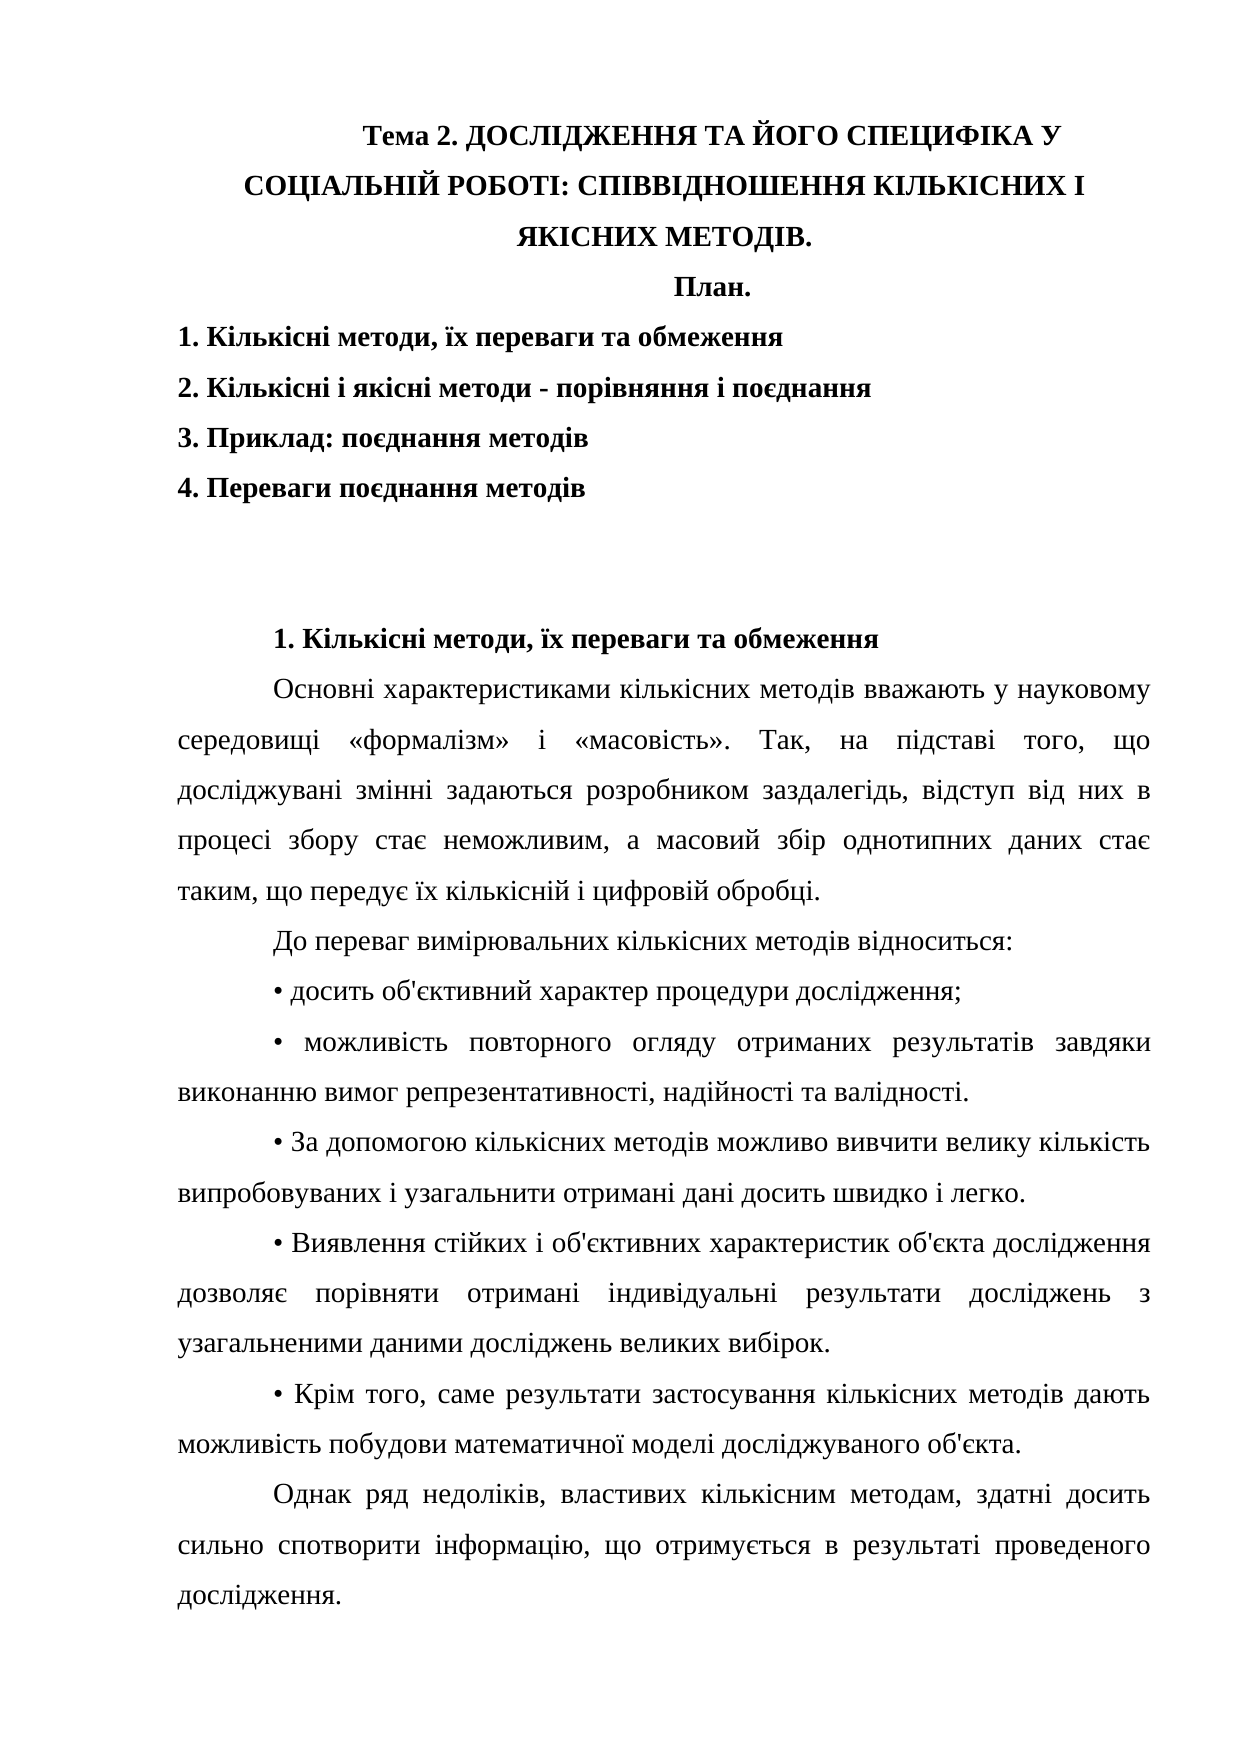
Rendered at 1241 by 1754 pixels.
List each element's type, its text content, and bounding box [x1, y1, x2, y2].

text • За допомогою кількісних методів можливо вивчити велику кількість випробовуваних і узагальнити отримані дані досить швидко і легко. [177, 1124, 1152, 1208]
text 1. Кількісні методи, їх переваги та обмеження [177, 621, 1152, 655]
text 1. Кількісні методи, їх переваги та обмеження [177, 319, 1152, 353]
text 3. Приклад: поєднання методів [177, 420, 1152, 453]
text 2. Кількісні і якісні методи - порівняння і поєднання [177, 370, 1152, 403]
text • можливість повторного огляду отриманих результатів завдяки виконанню вимог репрезентативності, надійності та валідності. [177, 1024, 1152, 1108]
text • досить об'єктивний характер процедури дослідження; [177, 973, 1152, 1007]
text Основні характеристиками кількісних методів вважають у науковому середовищі «формалізм» і «масовість». Так, на підставі того, що досліджувані змінні задаються розробником заздалегідь, відступ від них в процесі збору стає неможливим, а масовий збір однотипних даних стає таким, що передує їх кількісній і цифровій обробці. [177, 672, 1152, 906]
text • Виявлення стійких і об'єктивних характеристик об'єкта дослідження дозволяє порівняти отримані індивідуальні результати досліджень з узагальненими даними досліджень великих вибірок. [177, 1225, 1152, 1359]
text Тема 2. ДОСЛІДЖЕННЯ ТА ЙОГО СПЕЦИФІКА У СОЦІАЛЬНІЙ РОБОТІ: СПІВВІДНОШЕННЯ КІЛЬКІСНИХ І ЯКІСНИХ МЕТОДІВ. [177, 118, 1152, 252]
text 4. Переваги поєднання методів [177, 470, 1152, 504]
text Однак ряд недоліків, властивих кількісним методам, здатні досить сильно спотворити інформацію, що отримується в результаті проведеного дослідження. [177, 1477, 1152, 1611]
text • Крім того, саме результати застосування кількісних методів дають можливість побудови математичної моделі досліджуваного об'єкта. [177, 1376, 1152, 1460]
text План. [177, 269, 1152, 303]
text До переваг вимірювальних кількісних методів відноситься: [177, 923, 1152, 957]
